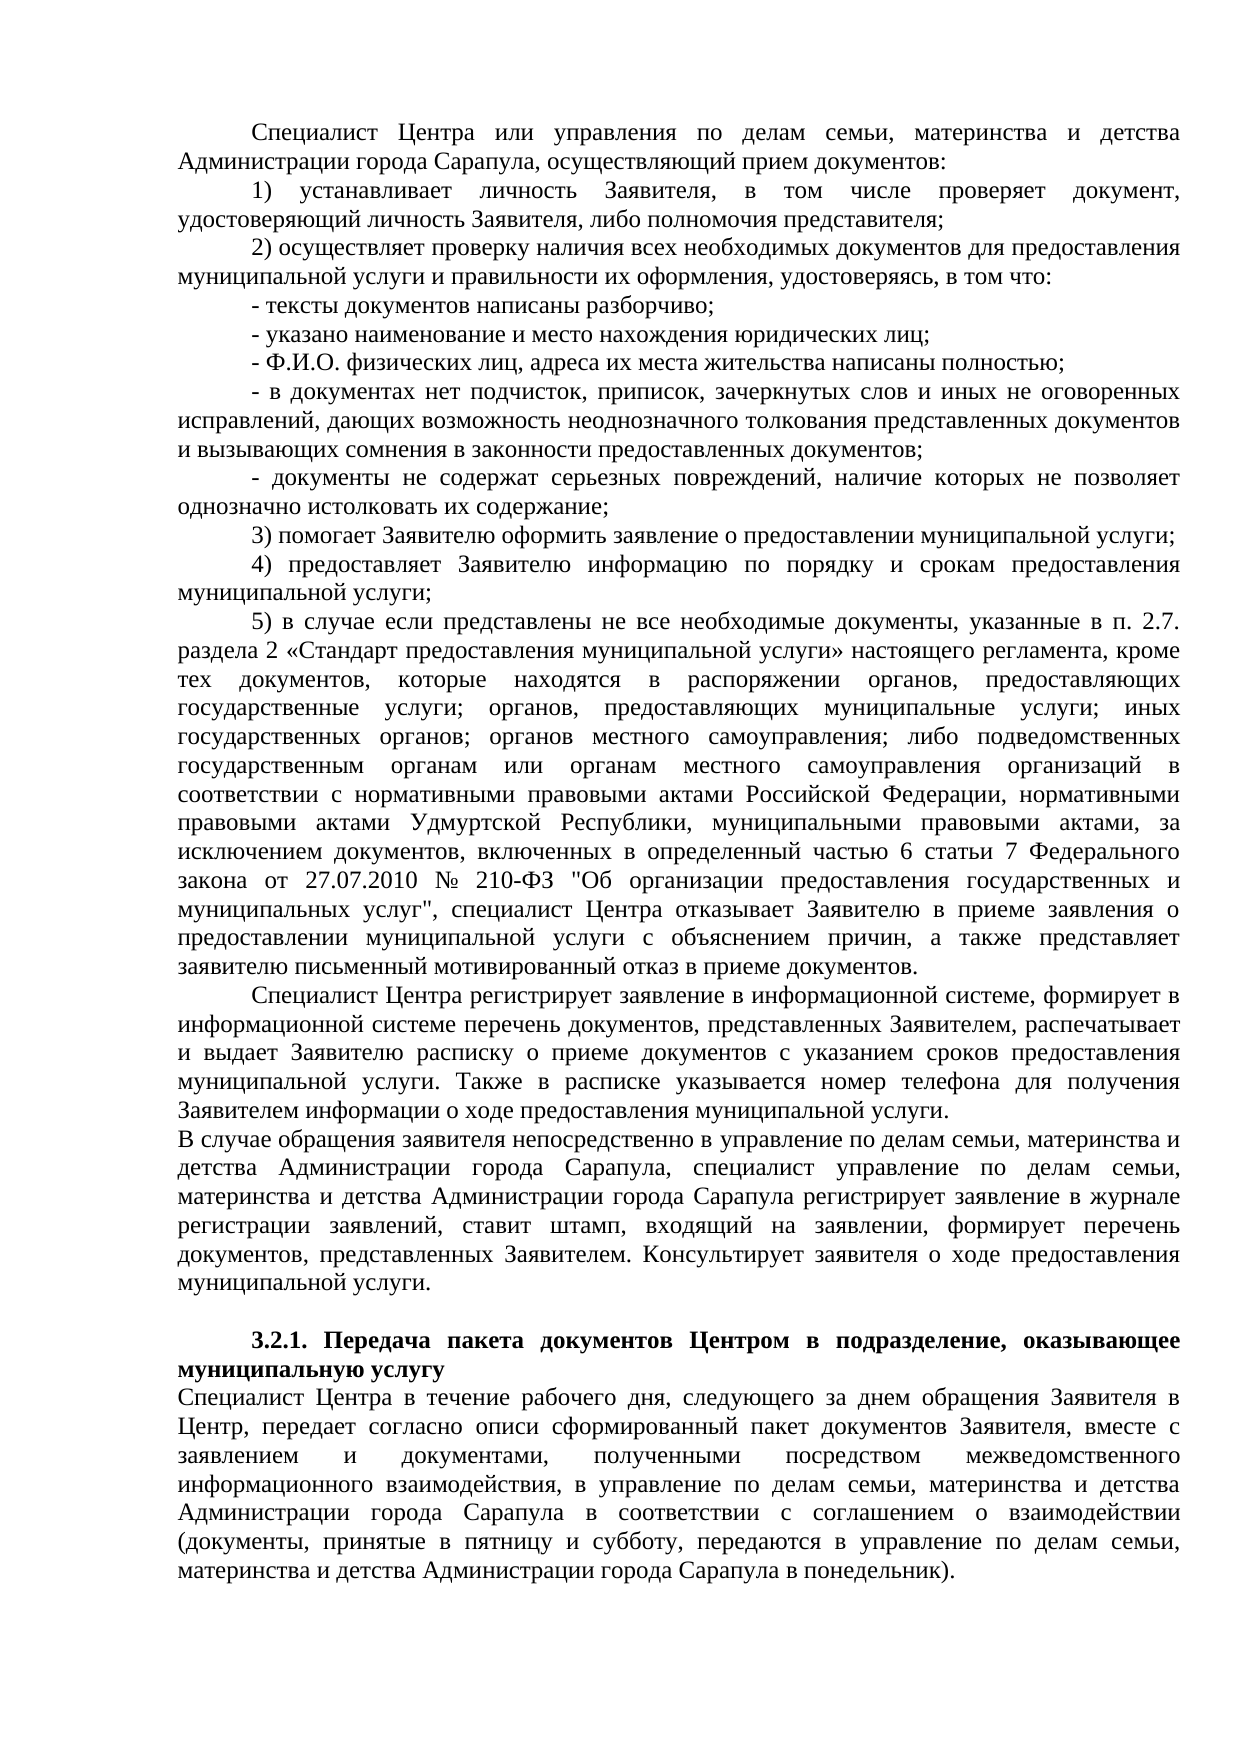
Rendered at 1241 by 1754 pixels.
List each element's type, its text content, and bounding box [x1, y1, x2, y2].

text В случае обращения заявителя непосредственно в управление по делам семьи, материнства и детства Администрации города Сарапула, специалист управление по делам семьи, материнства и детства Администрации города Сарапула регистрирует заявление в журнале регистрации заявлений, ставит штамп, входящий на заявлении, формирует перечень документов, представленных Заявителем. Консультирует заявителя о ходе предоставления муниципальной услуги. [177, 1124, 1181, 1296]
text Специалист Центра регистрирует заявление в информационной системе, формирует в информационной системе перечень документов, представленных Заявителем, распечатывает и выдает Заявителю расписку о приеме документов с указанием сроков предоставления муниципальной услуги. Также в расписке указывается номер телефона для получения Заявителем информации о ходе предоставления муниципальной услуги. [177, 980, 1181, 1124]
text - в документах нет подчисток, приписок, зачеркнутых слов и иных не оговоренных исправлений, дающих возможность неоднозначного толкования представленных документов и вызывающих сомнения в законности предоставленных документов; [177, 376, 1181, 462]
text 3.2.1. Передача пакета документов Центром в подразделение, оказывающее муниципальную услугу [177, 1325, 1181, 1382]
text 2) осуществляет проверку наличия всех необходимых документов для предоставления муниципальной услуги и правильности их оформления, удостоверяясь, в том что: [177, 232, 1181, 290]
text 4) предоставляет Заявителю информацию по порядку и срокам предоставления муниципальной услуги; [177, 549, 1181, 606]
text 5) в случае если представлены не все необходимые документы, указанные в п. 2.7. раздела 2 «Стандарт предоставления муниципальной услуги» настоящего регламента, кроме тех документов, которые находятся в распоряжении органов, предоставляющих государственные услуги; органов, предоставляющих муниципальные услуги; иных государственных органов; органов местного самоуправления; либо подведомственных государственным органам или органам местного самоуправления организаций в соответствии с нормативными правовыми актами Российской Федерации, нормативными правовыми актами Удмуртской Республики, муниципальными правовыми актами, за исключением документов, включенных в определенный частью 6 статьи 7 Федерального закона от 27.07.2010 № 210-ФЗ "Об организации предоставления государственных и муниципальных услуг", специалист Центра отказывает Заявителю в приеме заявления о предоставлении муниципальной услуги с объяснением причин, а также представляет заявителю письменный мотивированный отказ в приеме документов. [177, 606, 1181, 980]
text - тексты документов написаны разборчиво; [177, 290, 1181, 319]
text Специалист Центра в течение рабочего дня, следующего за днем обращения Заявителя в Центр, передает согласно описи сформированный пакет документов Заявителя, вместе с заявлением и документами, полученными посредством межведомственного информационного взаимодействия, в управление по делам семьи, материнства и детства Администрации города Сарапула в соответствии с соглашением о взаимодействии (документы, принятые в пятницу и субботу, передаются в управление по делам семьи, материнства и детства Администрации города Сарапула в понедельник). [177, 1382, 1181, 1584]
text - документы не содержат серьезных повреждений, наличие которых не позволяет однозначно истолковать их содержание; [177, 462, 1181, 520]
text - Ф.И.О. физических лиц, адреса их места жительства написаны полностью; [177, 347, 1181, 376]
text 1) устанавливает личность Заявителя, в том числе проверяет документ, удостоверяющий личность Заявителя, либо полномочия представителя; [177, 175, 1181, 232]
text Специалист Центра или управления по делам семьи, материнства и детства Администрации города Сарапула, осуществляющий прием документов: [177, 117, 1181, 175]
text - указано наименование и место нахождения юридических лиц; [177, 319, 1181, 347]
text 3) помогает Заявителю оформить заявление о предоставлении муниципальной услуги; [177, 520, 1181, 549]
